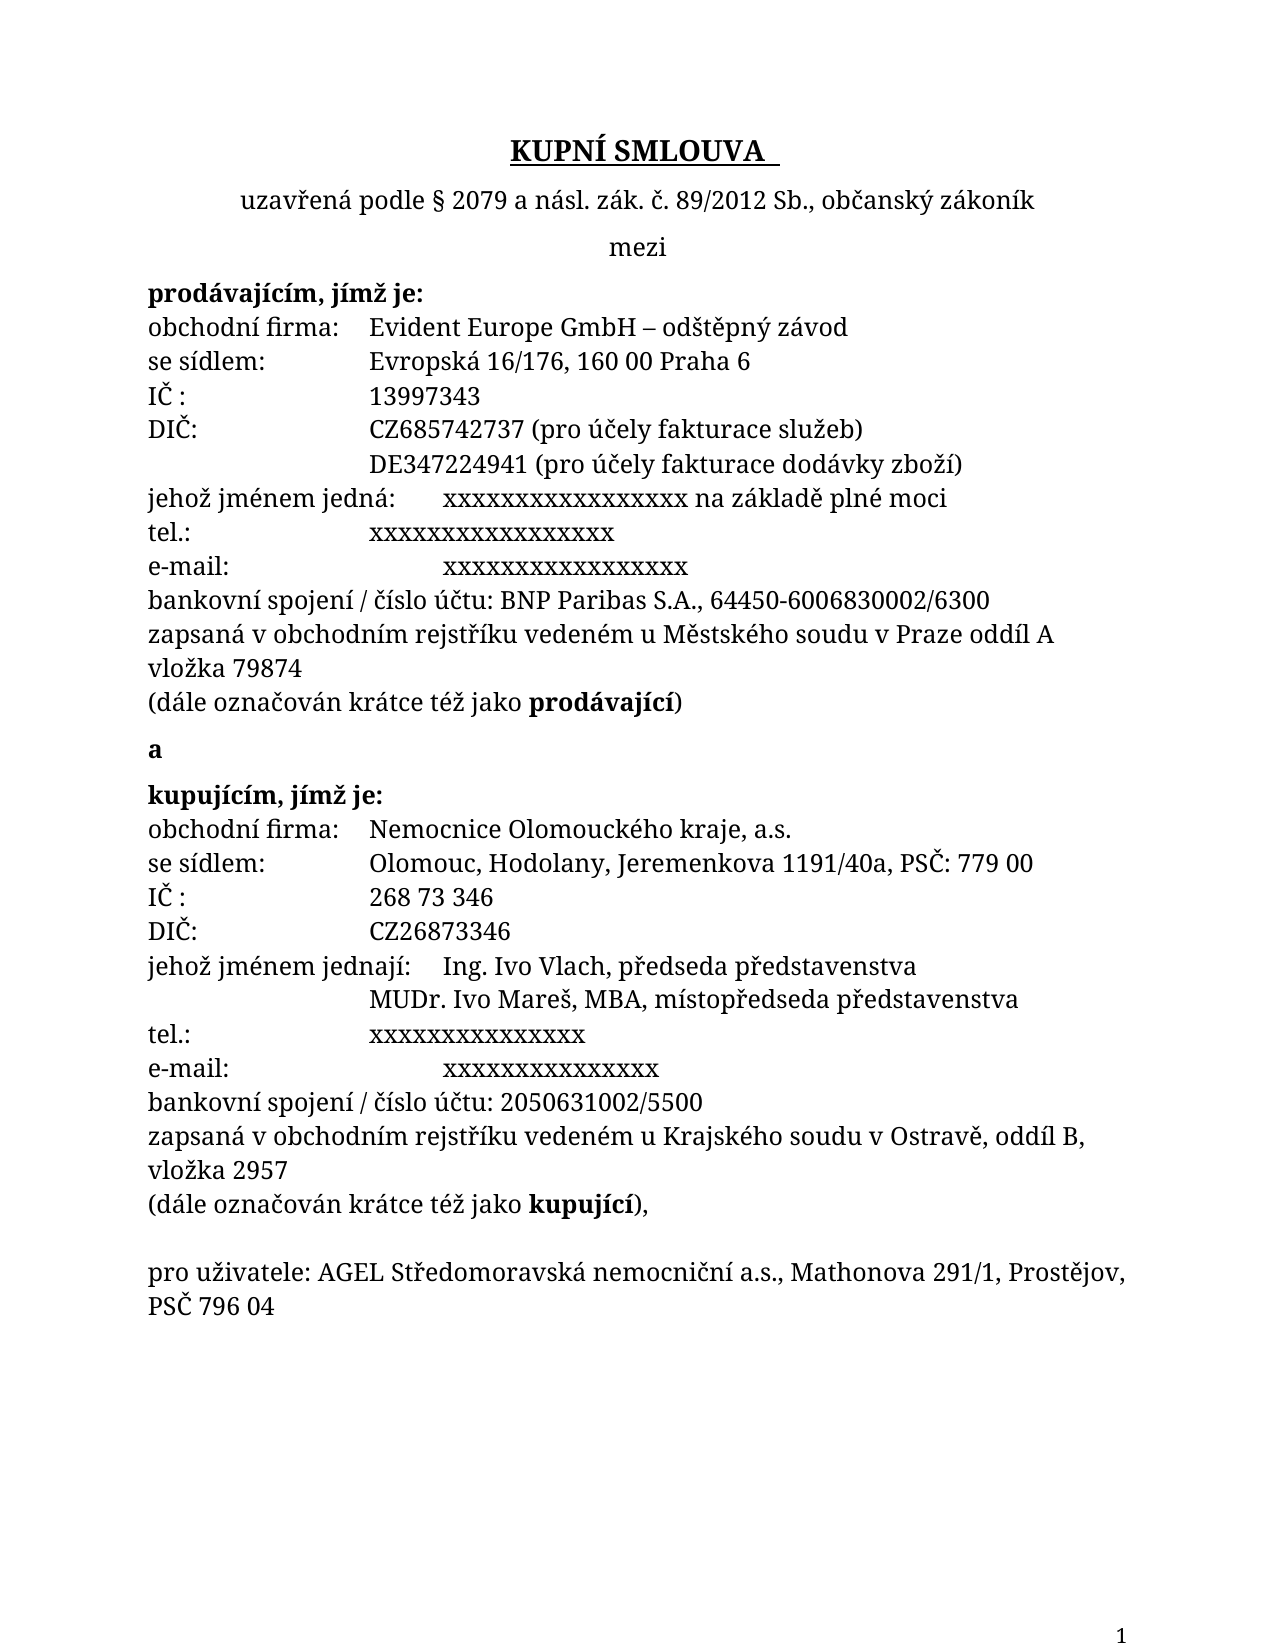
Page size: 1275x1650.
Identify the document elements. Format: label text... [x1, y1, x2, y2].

text se sídlem: Evropská 16/176, 160 00 Praha 6 [148, 344, 1127, 378]
text (dále označován krátce též jako prodávající) [148, 685, 1127, 719]
text DE347224941 (pro účely fakturace dodávky zboží) [295, 446, 1127, 480]
text kupujícím, jímž je: [148, 778, 1127, 812]
text bankovní spojení / číslo účtu: BNP Paribas S.A., 64450-6006830002/6300 [148, 582, 1127, 617]
text prodávajícím, jímž je: [148, 276, 1127, 310]
text bankovní spojení / číslo účtu: 2050631002/5500 [148, 1084, 1127, 1118]
text tel.: xxxxxxxxxxxxxxx [148, 1016, 1127, 1050]
title KUPNÍ SMLOUVA [148, 131, 1127, 170]
text obchodní firma: Nemocnice Olomouckého kraje, a.s. [148, 812, 1127, 846]
text DIČ: CZ685742737 (pro účely fakturace služeb) [148, 412, 1127, 446]
text a [148, 731, 1127, 765]
text IČ : 268 73 346 [148, 880, 1127, 914]
text e-mail: xxxxxxxxxxxxxxx [148, 1050, 1127, 1084]
text uzavřená podle § 2079 a násl. zák. č. 89/2012 Sb., občanský zákoník [148, 183, 1127, 217]
text tel.: xxxxxxxxxxxxxxxxx [148, 514, 1127, 548]
text se sídlem: Olomouc, Hodolany, Jeremenkova 1191/40a, PSČ: 779 00 [148, 846, 1127, 880]
text pro uživatele: AGEL Středomoravská nemocniční a.s., Mathonova 291/1, Prostějov, PSČ 796 04 [148, 1255, 1127, 1323]
text MUDr. Ivo Mareš, MBA, místopředseda představenstva [148, 982, 1127, 1016]
text zapsaná v obchodním rejstříku vedeném u Městského soudu v Praze oddíl A vložka 79874 [148, 617, 1127, 685]
text e-mail: xxxxxxxxxxxxxxxxx [148, 548, 1127, 582]
text DIČ: CZ26873346 [148, 914, 1127, 948]
text obchodní firma: Evident Europe GmbH – odštěpný závod [148, 310, 1127, 344]
text zapsaná v obchodním rejstříku vedeném u Krajského soudu v Ostravě, oddíl B, vložka 2957 [148, 1118, 1127, 1187]
text IČ : 13997343 [148, 378, 1127, 412]
text (dále označován krátce též jako kupující), [148, 1187, 1127, 1221]
text jehož jménem jedná: xxxxxxxxxxxxxxxxx na základě plné moci [148, 480, 1127, 514]
text mezi [148, 229, 1127, 263]
text jehož jménem jednají: Ing. Ivo Vlach, předseda představenstva [148, 948, 1127, 982]
